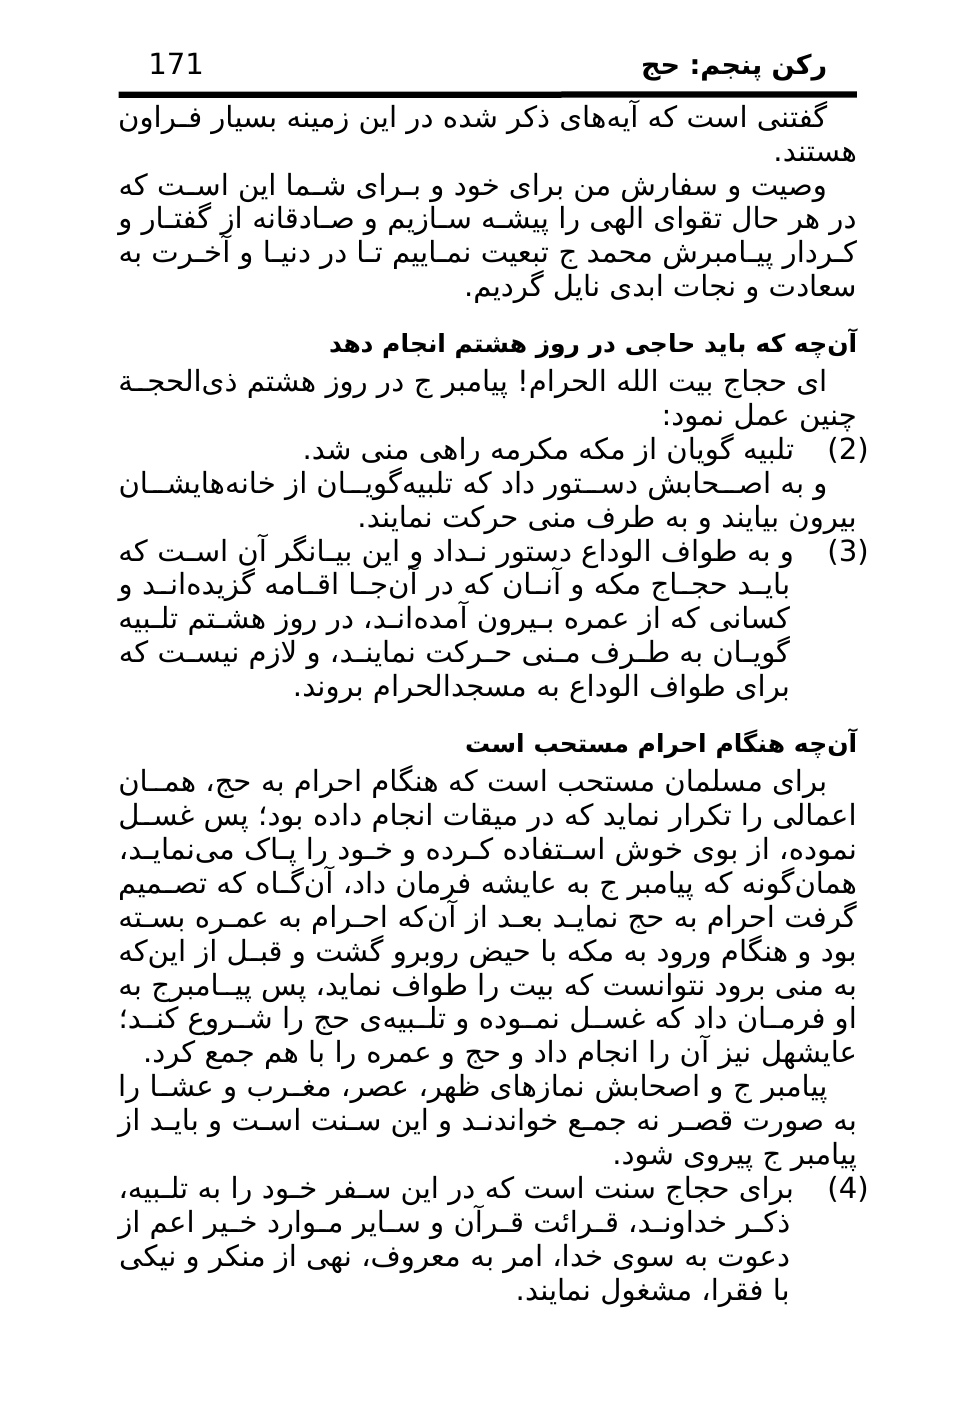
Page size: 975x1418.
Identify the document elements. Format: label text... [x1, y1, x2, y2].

text برای مسلمان مستحب است که‌ هنگام احرام به‌ حج، همان اعمالی را تکرار نماید که‌ در میقات انجام داده‌ بود؛ پس غسل نموده‌، از بوی خوش استفاده‌ کرده‌ و خود را پاک می‌نماید، همان‌گونه‌ که‌ پیامبر ج به‌ عایشه‌ فرمان داد، آن‌گاه که‌ تصمیم گرفت احرام به‌ حج نماید بعد از آن‌که‌ احرام به‌ عمره‌ بسته‌ بود و هنگام ورود به‌ مکه‌ با حیض روبرو گشت و قبل از این‌که‌ به‌ منی برود نتوانست که‌ بیت را طواف نماید، پس پیامبرج به‌ او فرمان داد که‌ غسل نموده‌ و تلبیه‌ی حج را شروع کند؛ عایشهل‌ نیز آن را انجام داد و حج و عمره‌ را با هم جمع کرد. [118, 764, 857, 1070]
list تلبیه‌ گویان از مکه‌ مکرمه‌ راهی‌ منی شد. [118, 432, 827, 466]
list برای حجاج سنت است که‌ در این سفر خود را به‌ تلبیه‌، ذکر خداوند، قرائت قرآن و سایر موارد خیر اعم از دعوت به‌ سوی خدا، امر به‌ معروف، نهی از منکر و نیکی با فقرا، مشغول نمایند. [118, 1172, 827, 1307]
list و به‌ طواف الوداع دستور نداد و این بیانگر آن است که‌ باید حجاج مکه‌ و آنان که‌ در آن‌جا اقامه‌ گزیده‌اند و کسانی که‌ از عمره‌ بیرون آمده‌اند، در روز هشتم تلبیه‌ گویان به‌ طرف منی حرکت نمایند، و لازم نیست که‌ برای طواف الوداع به‌ مسجدالحرام بروند. [118, 534, 827, 704]
text گفتنی است که‌ آیه‌های ذکر شده‌ در این زمینه‌ بسیار فراون هستند. [118, 100, 857, 168]
text پیامبر ج و اصحابش نمازهای ظهر، عصر، مغرب و عشا را به‌ صورت قصر نه‌ جمع خواندند و این سنت است و باید از پیامبر ج پیروی شود. [118, 1070, 857, 1172]
text وصیت و سفارش من برای خود و برای شما این است که‌ در هر حال تقوای الهی را پیشه‌ سازیم و صادقانه‌ از گفتار و کردار پیامبرش محمد ج تبعیت نماییم تا در دنیا و آخرت به‌ سعادت و نجات ابدی نایل گردیم. [118, 168, 857, 304]
text و به‌ اصحابش دستور داد که‌ تلبیه‌‌گویان از خانه‌هایشان بیرون بیایند و به‌ طرف منی حرکت نمایند. [118, 466, 857, 534]
text ای حجاج بیت الله‌ الحرام! پیامبر ج در روز هشتم ذی‌الحجة چنین عمل نمود: [118, 364, 857, 432]
text آن‌چه‌ که‌ باید حاجی در روز هشتم انجام دهد [118, 329, 857, 358]
text آن‌چه‌ هنگام احرام مستحب است [118, 729, 857, 758]
